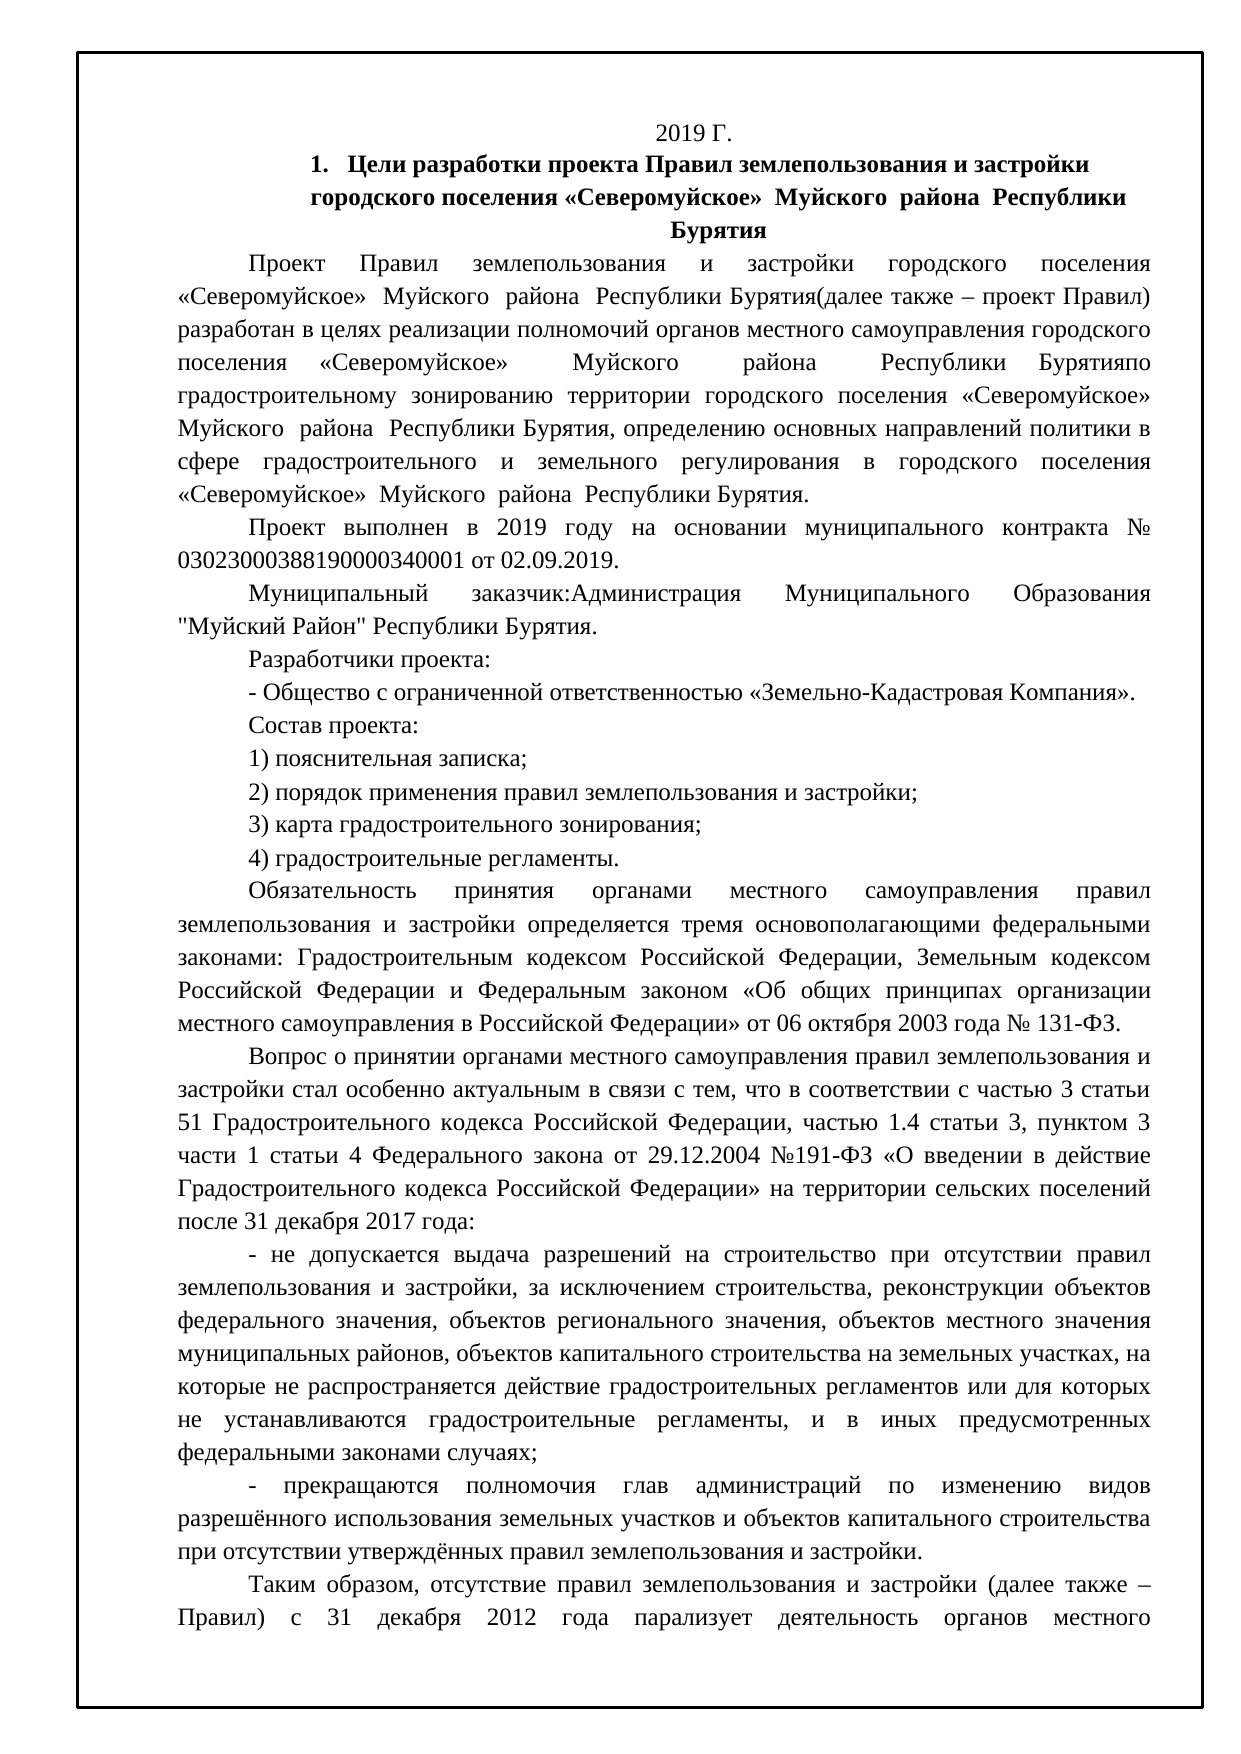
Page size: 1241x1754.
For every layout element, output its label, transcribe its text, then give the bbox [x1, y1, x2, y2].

text Состав проекта: [177, 711, 1152, 739]
text Проект Правил землепользования и застройки городского поселения «Северомуйское» Муйского района Республики Бурятия(далее также – проект Правил) разработан в целях реализации полномочий органов местного самоуправления городского поселения «Северомуйское» Муйского района Республики Бурятияпо градостроительному зонированию территории городского поселения «Северомуйское» Муйского района Республики Бурятия, определению основных направлений политики в сфере градостроительного и земельного регулирования в городского поселения «Северомуйское» Муйского района Республики Бурятия. [177, 248, 1152, 508]
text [177, 1569, 1152, 1631]
text Проект выполнен в 2019 году на основании муниципального контракта № 03023000388190000340001 от 02.09.2019. [177, 512, 1152, 574]
text - не допускается выдача разрешений на строительство при отсутствии правил землепользования и застройки, за исключением строительства, реконструкции объектов федерального значения, объектов регионального значения, объектов местного значения муниципальных районов, объектов капитального строительства на земельных участках, на которые не распространяется действие градостроительных регламентов или для которых не устанавливаются градостроительные регламенты, и в иных предусмотренных федеральными законами случаях; [177, 1239, 1152, 1466]
text Муниципальный заказчик:Администрация Муниципального Образования "Муйский Район" Республики Бурятия. [177, 578, 1152, 640]
text 4) градостроительные регламенты. [177, 843, 1152, 871]
text 1) пояснительная записка; [177, 743, 1152, 772]
text - прекращаются полномочия глав администраций по изменению видов разрешённого использования земельных участков и объектов капитального строительства при отсутствии утверждённых правил землепользования и застройки. [177, 1470, 1152, 1565]
text - Общество с ограниченной ответственностью «Земельно-Кадастровая Компания». [177, 677, 1152, 706]
text Обязательность принятия органами местного самоуправления правил землепользования и застройки определяется тремя основополагающими федеральными законами: Градостроительным кодексом Российской Федерации, Земельным кодексом Российской Федерации и Федеральным законом «Об общих принципах организации местного самоуправления в Российской Федерации» от 06 октября 2003 года № 131-ФЗ. [177, 876, 1152, 1036]
text 2019 г. [236, 118, 1152, 147]
text Разработчики проекта: [177, 644, 1152, 673]
text Вопрос о принятии органами местного самоуправления правил землепользования и застройки стал особенно актуальным в связи с тем, что в соответствии с частью 3 статьи 51 Градостроительного кодекса Российской Федерации, частью 1.4 статьи 3, пунктом 3 части 1 статьи 4 Федерального закона от 29.12.2004 №191-ФЗ «О введении в действие Градостроительного кодекса Российской Федерации» на территории сельских поселений после 31 декабря 2017 года: [177, 1041, 1152, 1234]
list Цели разработки проекта Правил землепользования и застройки городского поселения «Северомуйское» Муйского района Республики Бурятия [248, 149, 1152, 244]
text 3) карта градостроительного зонирования; [177, 809, 1152, 838]
text 2) порядок применения правил землепользования и застройки; [177, 777, 1152, 805]
